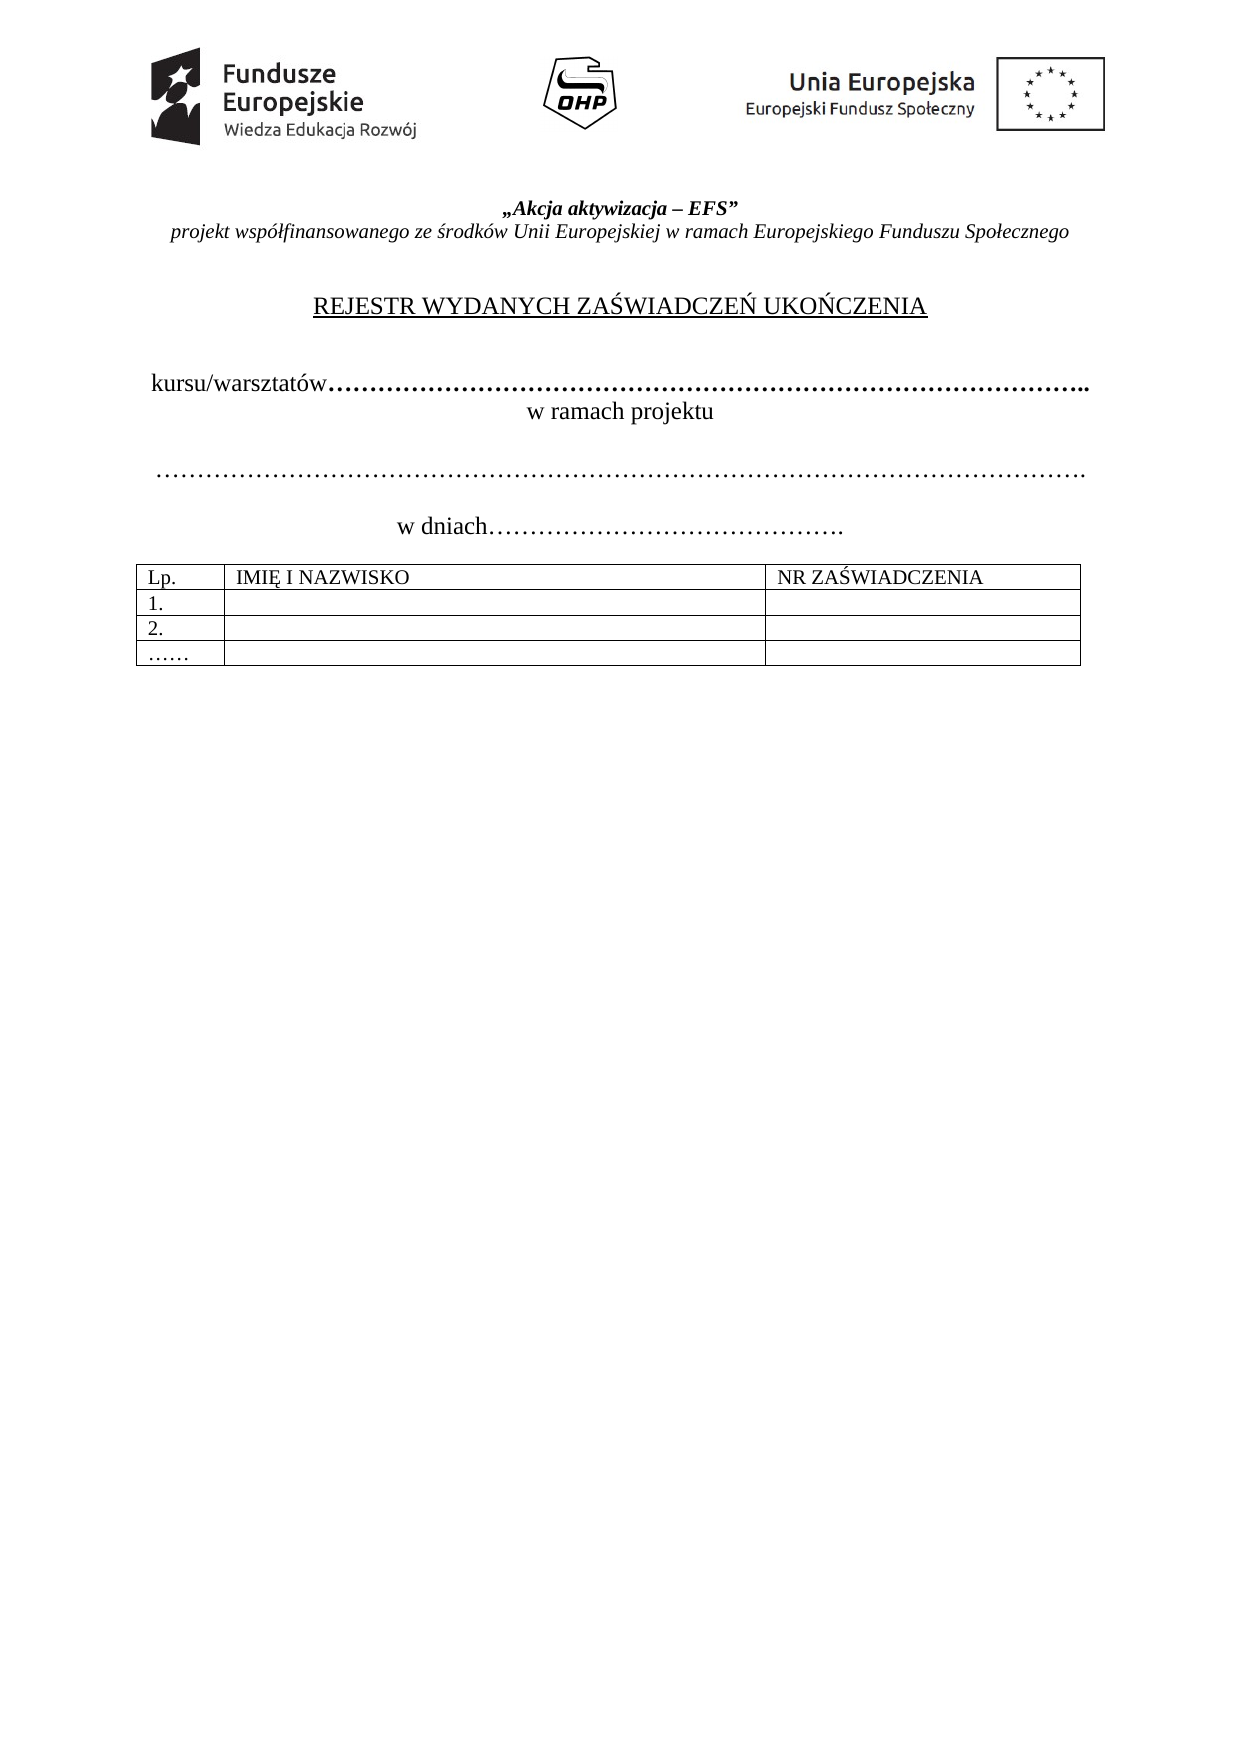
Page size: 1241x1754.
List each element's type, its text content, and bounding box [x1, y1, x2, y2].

table_header NR ZAŚWIADCZENIA [766, 565, 1080, 589]
table_header Lp. [137, 565, 224, 589]
table_cell [766, 641, 1080, 665]
table_header IMIĘ I NAZWISKO [225, 565, 765, 589]
text kursu/warsztatów……………………………………………………………………………….. w ramach projektu [148, 368, 1092, 425]
table_cell [766, 590, 1080, 614]
text projekt współfinansowanego ze środków Unii Europejskiej w ramach Europejskiego Funduszu Społecznego [148, 219, 1092, 243]
table_cell [225, 616, 765, 639]
picture [111, 23, 461, 178]
text w dniach……………………………………. [148, 511, 1092, 540]
picture [540, 56, 618, 132]
text REJESTR WYDANYCH ZAŚWIADCZEŃ UKOŃCZENIA [148, 291, 1092, 320]
text …………………………………………………………………………………………………. [148, 454, 1092, 483]
table_cell …… [137, 641, 224, 665]
table_cell [766, 616, 1080, 639]
table_cell [225, 641, 765, 665]
table_cell 2. [137, 616, 224, 639]
table_cell [225, 590, 765, 614]
table_cell 1. [137, 590, 224, 614]
picture [725, 36, 1127, 152]
text „Akcja aktywizacja – EFS” [148, 195, 1092, 219]
